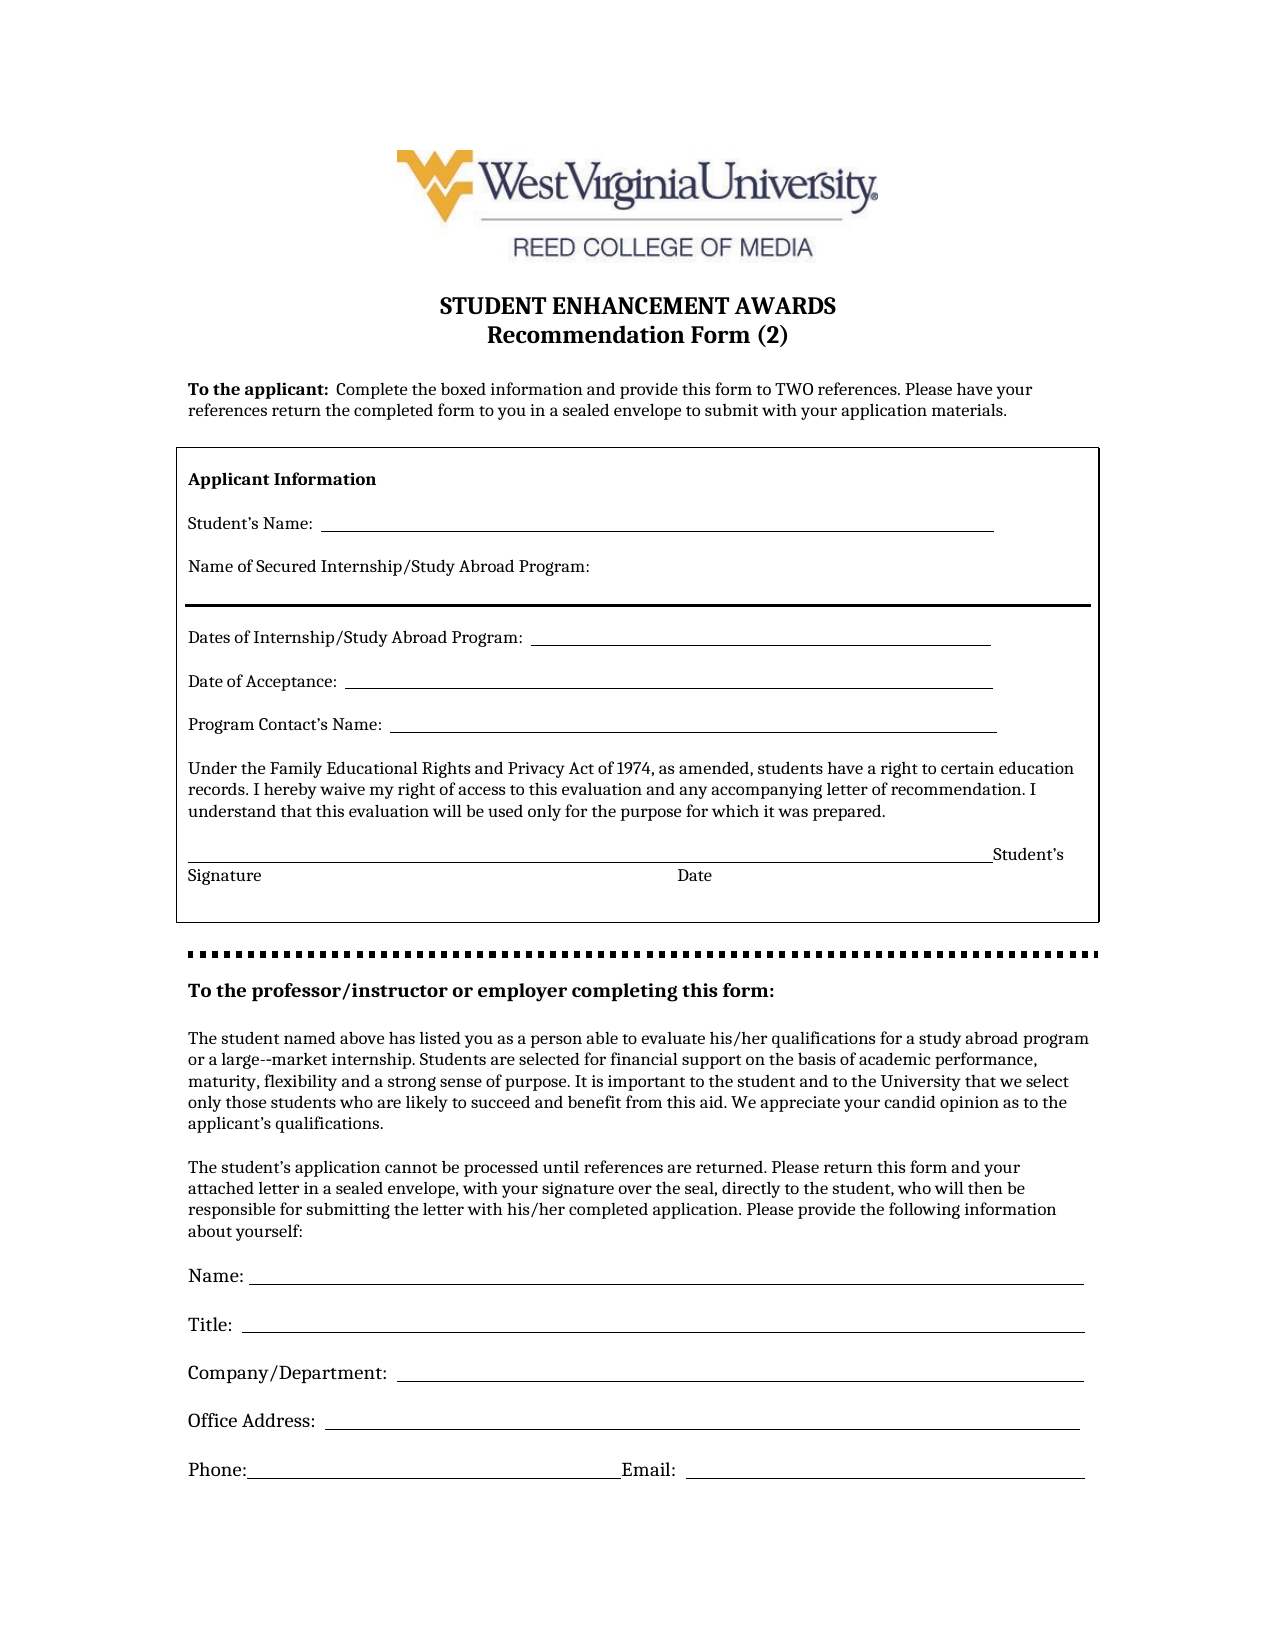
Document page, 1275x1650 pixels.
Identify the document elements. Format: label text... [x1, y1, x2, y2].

text Company/Department: [188, 1362, 1096, 1385]
text The student’s application cannot be processed until references are returned. Please return this form and your attached letter in a sealed envelope, with your signature over the seal, directly to the student, who will then be responsible for submitting the letter with his/her completed application. Please provide the following information about yourself: [188, 1157, 1084, 1242]
text Under the Family Educational Rights and Privacy Act of 1974, as amended, students have a right to certain education records. I hereby waive my right of access to this evaluation and any accompanying letter of recommendation. I understand that this evaluation will be used only for the purpose for which it was prepared. [188, 758, 1096, 822]
text Recommendation Form (2) [481, 320, 795, 349]
text Name of Secured Internship/Study Abroad Program: [188, 557, 1096, 577]
text STUDENT ENHANCEMENT AWARDS [180, 292, 1096, 320]
text Dates of Internship/Study Abroad Program: [188, 628, 1096, 648]
text Student’s Name: [188, 513, 1096, 534]
picture [397, 150, 878, 264]
text Title: [188, 1313, 1096, 1336]
text Student’s Signature Date [188, 844, 1068, 886]
text Phone: Email: [188, 1459, 1096, 1481]
text The student named above has listed you as a person able to evaluate his/her qualifications for a study abroad program or a large-­‐market internship. Students are selected for financial support on the basis of academic performance, maturity, flexibility and a strong sense of purpose. It is important to the student and to the University that we select only those students who are likely to succeed and benefit from this aid. We appreciate your candid opinion as to the applicant’s qualifications. [188, 1028, 1091, 1134]
text Name: [188, 1264, 1096, 1287]
subtitle Applicant Information [188, 470, 1096, 490]
text Program Contact’s Name: [188, 715, 1096, 735]
text Office Address: [188, 1410, 1096, 1433]
text To the applicant: Complete the boxed information and provide this form to TWO references. Please have your references return the completed form to you in a sealed envelope to submit with your application materials. [188, 379, 1096, 421]
subtitle To the professor/instructor or employer completing this form: [188, 980, 1096, 1003]
text Date of Acceptance: [188, 671, 1096, 692]
